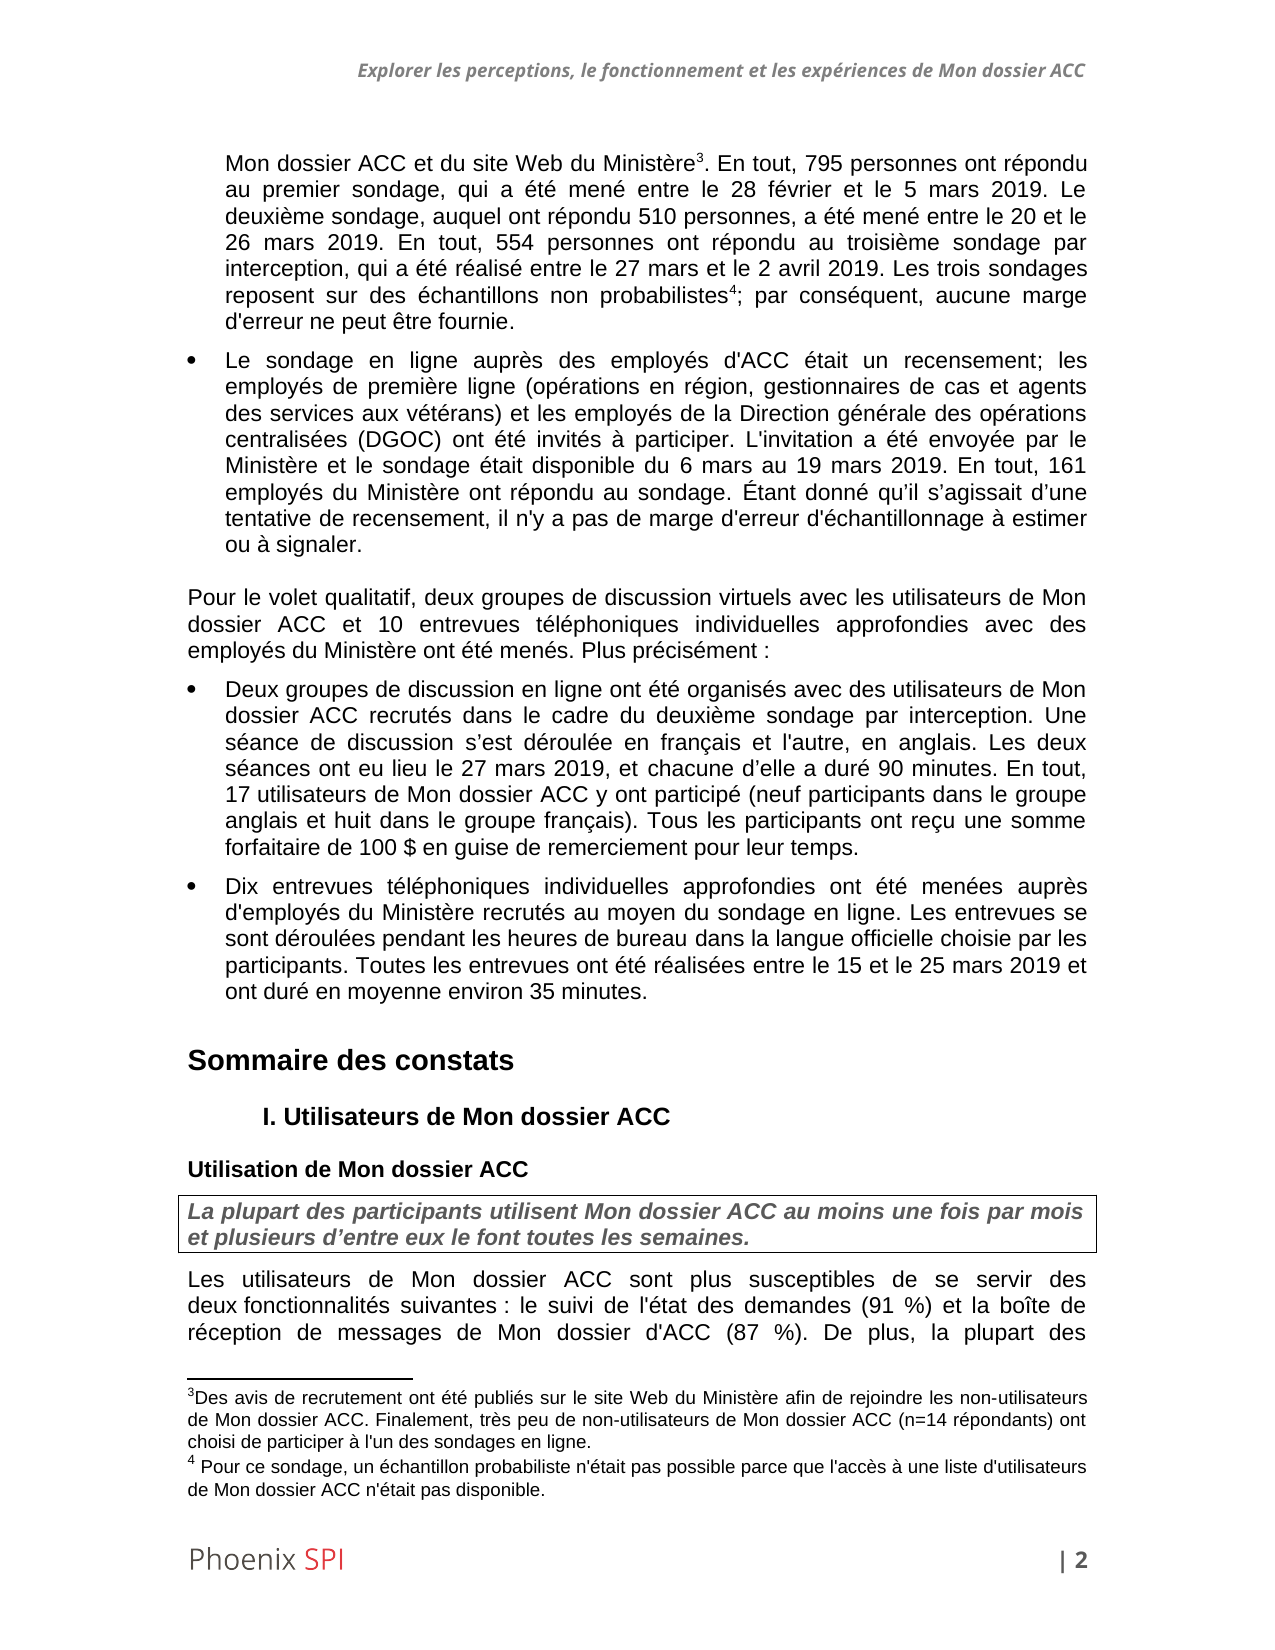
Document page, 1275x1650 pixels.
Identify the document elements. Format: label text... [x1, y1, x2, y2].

list Le sondage en ligne auprès des employés d'ACC était un recensement; les employés de première ligne (opérations en région, gestionnaires de cas et agents des services aux vétérans) et les employés de la Direction générale des opérations centralisées (DGOC) ont été invités à participer. L'invitation a été envoyée par le Ministère et le sondage était disponible du 6 mars au 19 mars 2019. En tout, 161 employés du Ministère ont répondu au sondage. Étant donné qu’il s’agissait d’une tentative de recensement, il n'y a pas de marge d'erreur d'échantillonnage à estimer ou à signaler. [187, 347, 1087, 558]
text Utilisation de Mon dossier ACC [187, 1156, 1087, 1182]
text Pour le volet qualitatif, deux groupes de discussion virtuels avec les utilisateurs de Mon dossier ACC et 10 entrevues téléphoniques individuelles approfondies avec des employés du Ministère ont été menés. Plus précisément : [187, 584, 1087, 663]
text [187, 1266, 1087, 1345]
list Dix entrevues téléphoniques individuelles approfondies ont été menées auprès d'employés du Ministère recrutés au moyen du sondage en ligne. Les entrevues se sont déroulées pendant les heures de bureau dans la langue officielle choisie par les participants. Toutes les entrevues ont été réalisées entre le 15 et le 25 mars 2019 et ont duré en moyenne environ 35 minutes. [187, 873, 1087, 1004]
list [187, 150, 1087, 334]
subtitle Sommaire des constats [187, 1043, 1087, 1077]
text I. Utilisateurs de Mon dossier ACC [262, 1102, 1087, 1131]
picture [188, 1545, 345, 1578]
text La plupart des participants utilisent Mon dossier ACC au moins une fois par mois et plusieurs d’entre eux le font toutes les semaines. [179, 1196, 1096, 1252]
list Deux groupes de discussion en ligne ont été organisés avec des utilisateurs de Mon dossier ACC recrutés dans le cadre du deuxième sondage par interception. Une séance de discussion s’est déroulée en français et l'autre, en anglais. Les deux séances ont eu lieu le 27 mars 2019, et chacune d’elle a duré 90 minutes. En tout, 17 utilisateurs de Mon dossier ACC y ont participé (neuf participants dans le groupe anglais et huit dans le groupe français). Tous les participants ont reçu une somme forfaitaire de 100 $ en guise de remerciement pour leur temps. [187, 676, 1087, 860]
